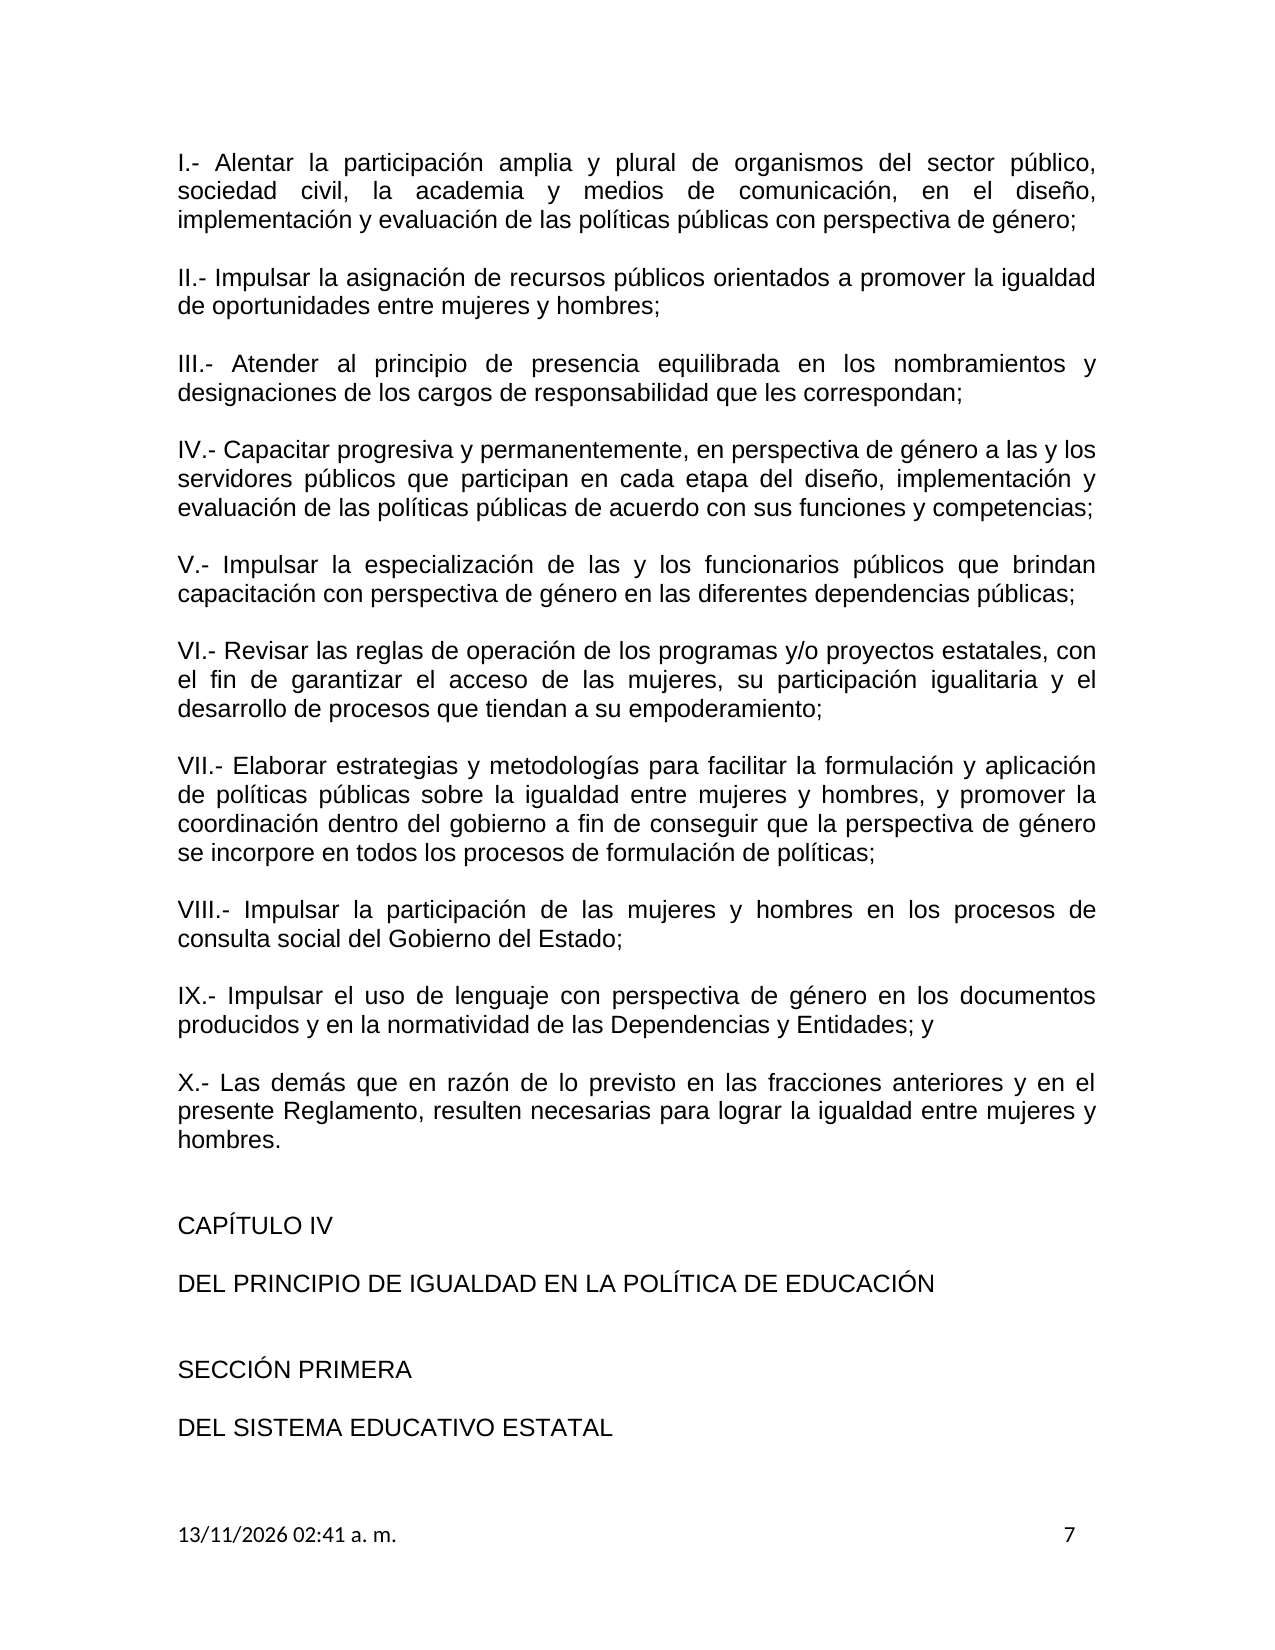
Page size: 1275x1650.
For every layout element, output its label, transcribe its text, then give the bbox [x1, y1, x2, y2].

text IX.- Impulsar el uso de lenguaje con perspectiva de género en los documentos producidos y en la normatividad de las Dependencias y Entidades; y [177, 981, 1098, 1039]
text VIII.- Impulsar la participación de las mujeres y hombres en los procesos de consulta social del Gobierno del Estado; [177, 895, 1098, 953]
text VII.- Elaborar estrategias y metodologías para facilitar la formulación y aplicación de políticas públicas sobre la igualdad entre mujeres y hombres, y promover la coordinación dentro del gobierno a fin de conseguir que la perspectiva de género se incorpore en todos los procesos de formulación de políticas; [177, 751, 1098, 866]
text IV.- Capacitar progresiva y permanentemente, en perspectiva de género a las y los servidores públicos que participan en cada etapa del diseño, implementación y evaluación de las políticas públicas de acuerdo con sus funciones y competencias; [177, 435, 1098, 521]
text X.- Las demás que en razón de lo previsto en las fracciones anteriores y en el presente Reglamento, resulten necesarias para lograr la igualdad entre mujeres y hombres. [177, 1068, 1098, 1154]
text DEL PRINCIPIO DE IGUALDAD EN LA POLÍTICA DE EDUCACIÓN [177, 1269, 1098, 1298]
text CAPÍTULO IV [177, 1211, 1098, 1240]
text V.- Impulsar la especialización de las y los funcionarios públicos que brindan capacitación con perspectiva de género en las diferentes dependencias públicas; [177, 550, 1098, 608]
text SECCIÓN PRIMERA [177, 1355, 1098, 1384]
text VI.- Revisar las reglas de operación de los programas y/o proyectos estatales, con el fin de garantizar el acceso de las mujeres, su participación igualitaria y el desarrollo de procesos que tiendan a su empoderamiento; [177, 636, 1098, 723]
text DEL SISTEMA EDUCATIVO ESTATAL [177, 1413, 1098, 1441]
text I.- Alentar la participación amplia y plural de organismos del sector público, sociedad civil, la academia y medios de comunicación, en el diseño, implementación y evaluación de las políticas públicas con perspectiva de género; [177, 148, 1098, 234]
text III.- Atender al principio de presencia equilibrada en los nombramientos y designaciones de los cargos de responsabilidad que les correspondan; [177, 349, 1098, 406]
text II.- Impulsar la asignación de recursos públicos orientados a promover la igualdad de oportunidades entre mujeres y hombres; [177, 263, 1098, 320]
